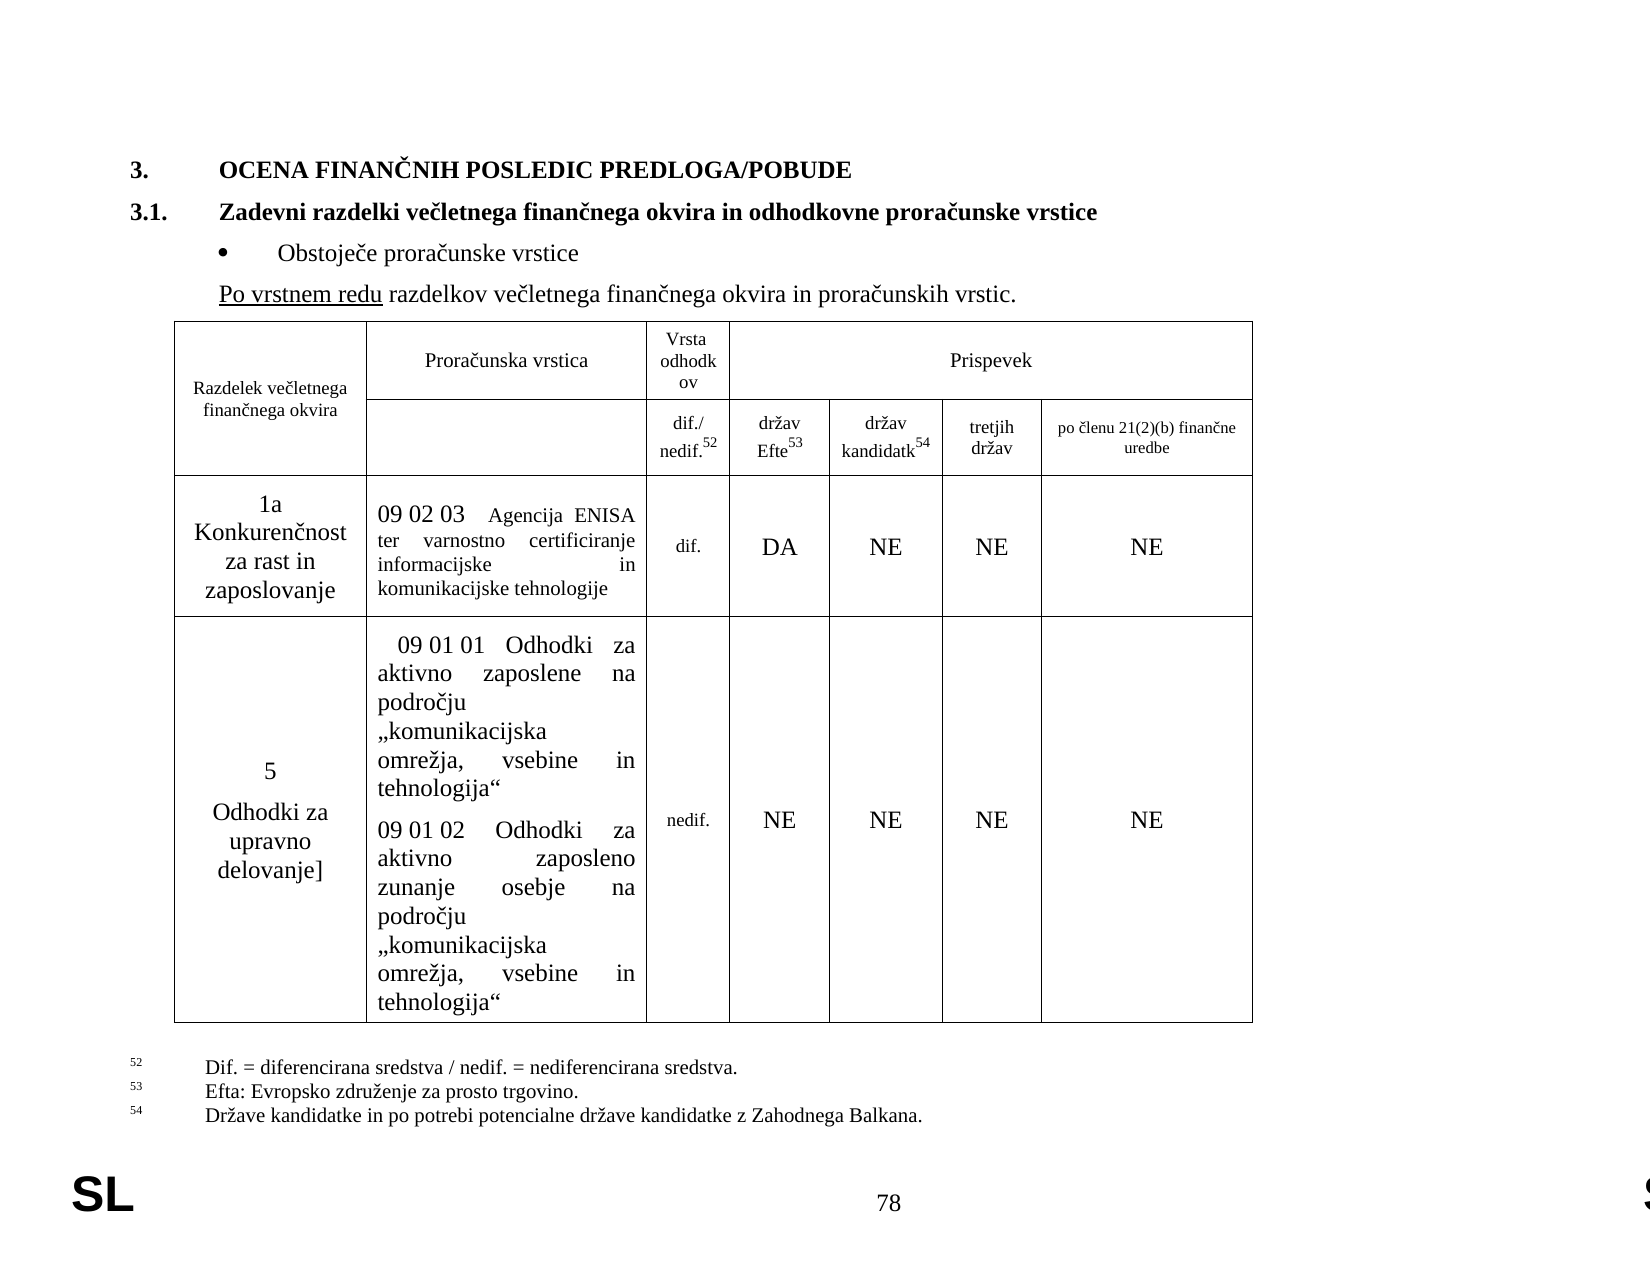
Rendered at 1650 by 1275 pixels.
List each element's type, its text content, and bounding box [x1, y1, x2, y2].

table_cell NE [943, 617, 1041, 1022]
table_cell [367, 400, 646, 475]
table_cell NE [943, 476, 1041, 616]
text Po vrstnem redu razdelkov večletnega finančnega okvira in proračunskih vrstic. [218, 279, 1538, 308]
table_cell dif./nedif. [647, 400, 729, 475]
table_cell NE [730, 617, 829, 1022]
table_cell NE [1042, 617, 1252, 1022]
table_header Proračunska vrstica [367, 322, 646, 399]
table_cell NE [1042, 476, 1252, 616]
table_cell držav kandidatk [830, 400, 942, 475]
table_cell 09 02 03 Agencija ENISA ter varnostno certificiranje informacijske in komunikacijske tehnologije [367, 476, 646, 616]
table_cell nedif. [647, 617, 729, 1022]
table_cell NE [830, 617, 942, 1022]
text Obstoječe proračunske vrstice [218, 238, 1538, 267]
table_cell držav Efte [730, 400, 829, 475]
table_header Prispevek [730, 322, 1252, 399]
table_cell tretjih držav [943, 400, 1041, 475]
table_cell 1a Konkurenčnost za rast in zaposlovanje [175, 476, 366, 616]
table_header Vrsta odhodkov [647, 322, 729, 399]
subtitle 3.1. Zadevni razdelki večletnega finančnega okvira in odhodkovne proračunske vrstice [130, 197, 1538, 226]
table_cell DA [730, 476, 829, 616]
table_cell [367, 617, 646, 1022]
subtitle 3. OCENA FINANČNIH POSLEDIC PREDLOGA/POBUDE [130, 156, 1538, 184]
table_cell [175, 617, 366, 1022]
table_cell dif. [647, 476, 729, 616]
table_cell NE [830, 476, 942, 616]
table_header Razdelek večletnega finančnega okvira [175, 322, 366, 475]
table_cell po členu 21(2)(b) finančne uredbe [1042, 400, 1252, 475]
